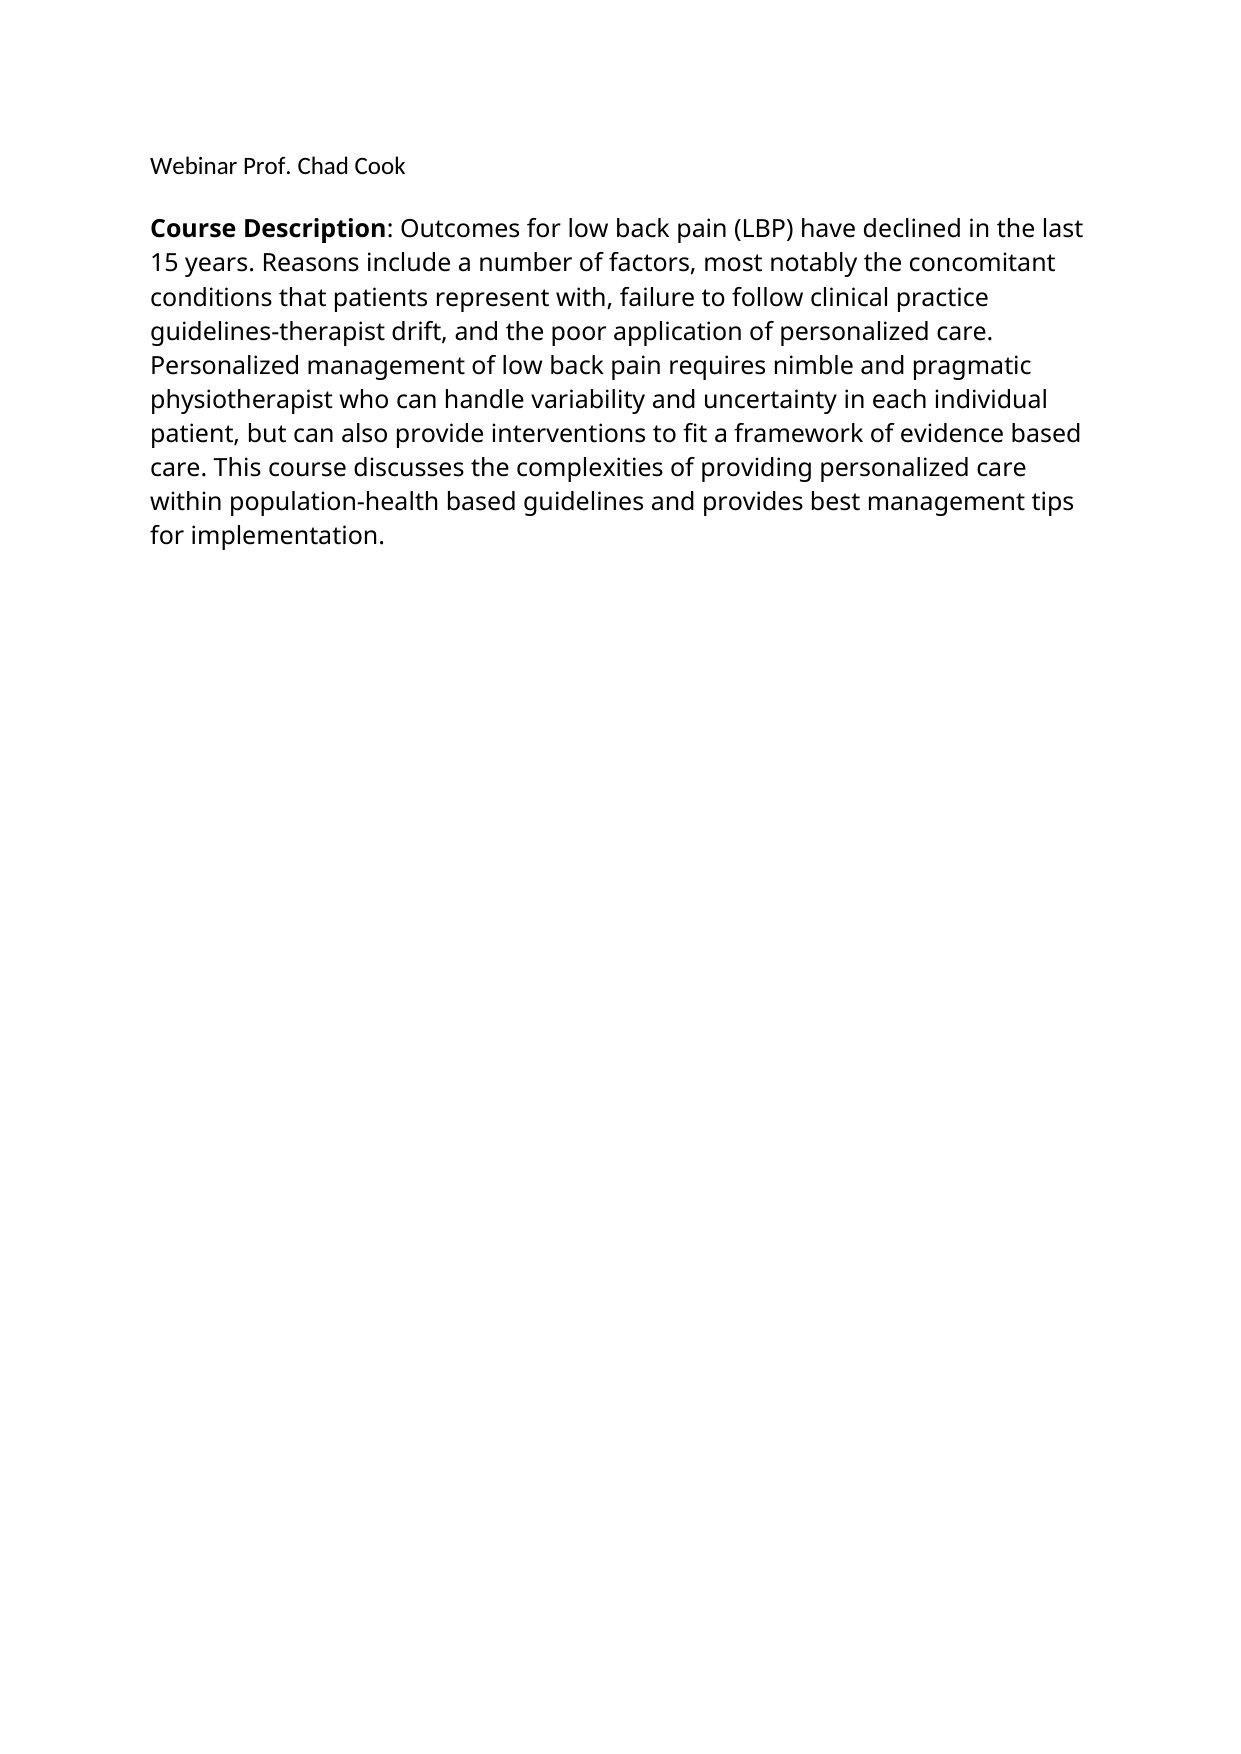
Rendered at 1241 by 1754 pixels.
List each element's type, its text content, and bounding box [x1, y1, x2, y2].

text Course Description: Outcomes for low back pain (LBP) have declined in the last 15 years. Reasons include a number of factors, most notably the concomitant conditions that patients represent with, failure to follow clinical practice guidelines-therapist drift, and the poor application of personalized care. Personalized management of low back pain requires nimble and pragmatic physiotherapist who can handle variability and uncertainty in each individual patient, but can also provide interventions to fit a framework of evidence based care. This course discusses the complexities of providing personalized care within population-health based guidelines and provides best management tips for implementation. [150, 211, 1090, 552]
text Webinar Prof. Chad Cook [150, 150, 1090, 181]
